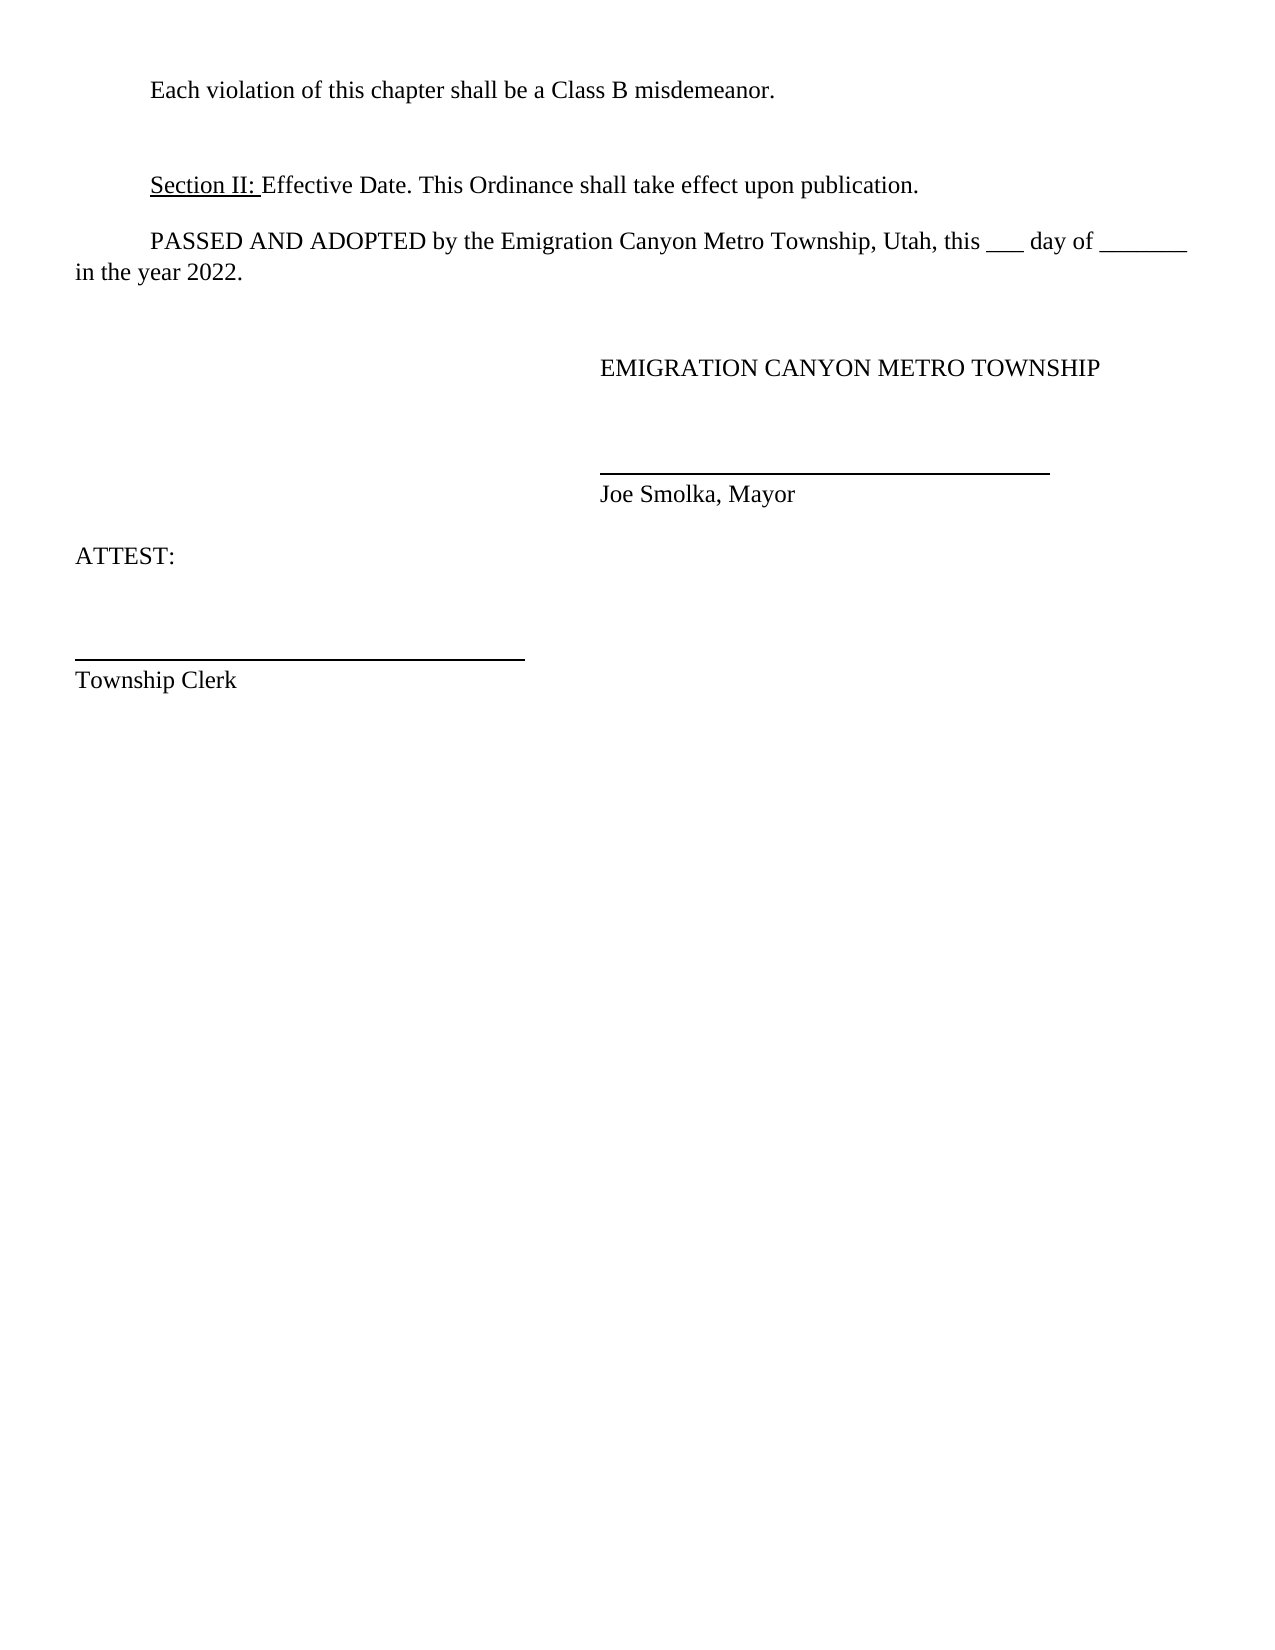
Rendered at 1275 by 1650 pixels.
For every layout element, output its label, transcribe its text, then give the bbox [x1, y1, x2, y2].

text Each violation of this chapter shall be a Class B misdemeanor. [150, 75, 1200, 104]
text Section II: Effective Date. This Ordinance shall take effect upon publication. [75, 170, 1200, 199]
text Township Clerk [75, 666, 1200, 694]
text PASSED AND ADOPTED by the Emigration Canyon Metro Township, Utah, this ___ day of _______ in the year 2022. [75, 226, 1200, 286]
text ATTEST: [75, 541, 1200, 570]
text Joe Smolka, Mayor [600, 479, 1200, 508]
text Emigration Canyon Metro Township [600, 353, 1200, 382]
